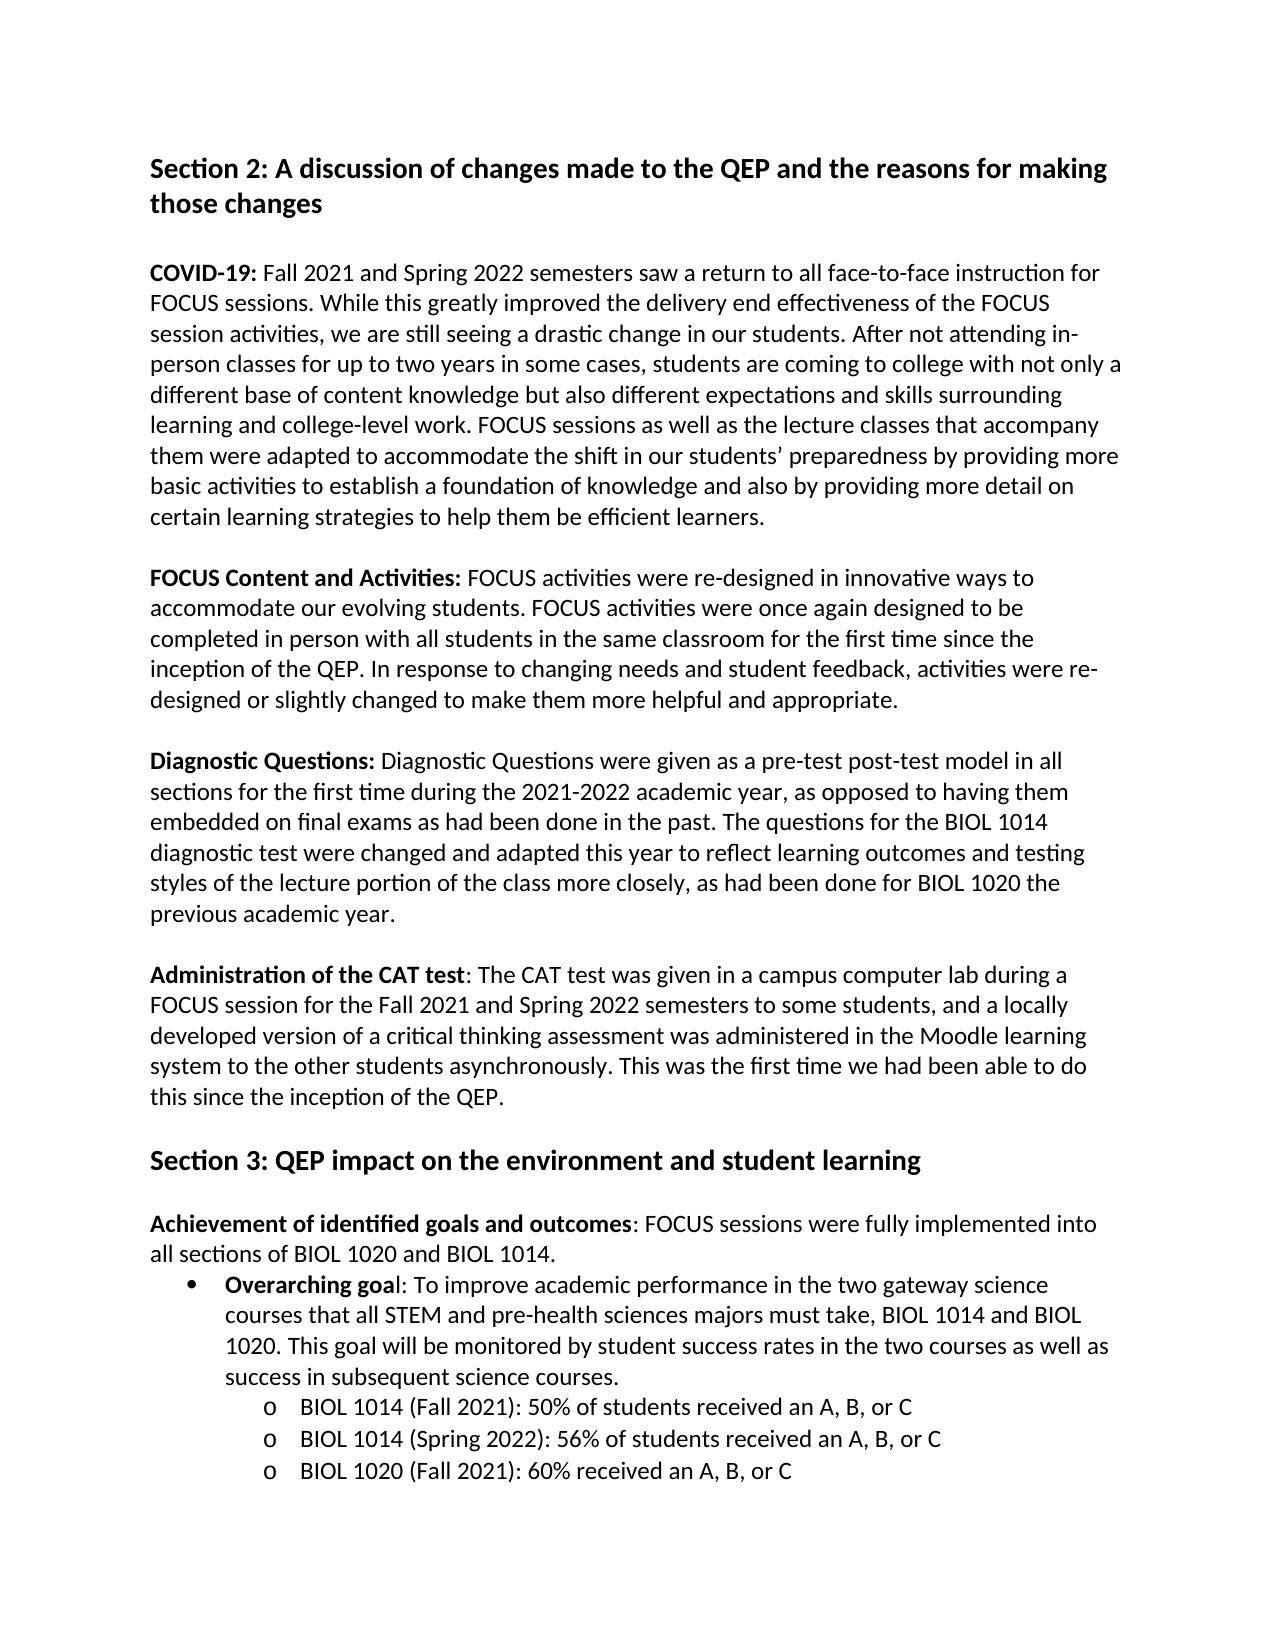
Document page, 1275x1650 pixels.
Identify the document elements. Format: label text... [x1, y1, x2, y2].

text FOCUS Content and Activities: FOCUS activities were re-designed in innovative ways to accommodate our evolving students. FOCUS activities were once again designed to be completed in person with all students in the same classroom for the first time since the inception of the QEP. In response to changing needs and student feedback, activities were re-designed or slightly changed to make them more helpful and appropriate. [150, 562, 1125, 715]
text Section 3: QEP impact on the environment and student learning [150, 1142, 1125, 1178]
text Achievement of identified goals and outcomes: FOCUS sessions were fully implemented into all sections of BIOL 1020 and BIOL 1014. [150, 1208, 1125, 1269]
list BIOL 1014 (Spring 2022): 56% of students received an A, B, or C [262, 1423, 1125, 1455]
text COVID-19: Fall 2021 and Spring 2022 semesters saw a return to all face-to-face instruction for FOCUS sessions. While this greatly improved the delivery end effectiveness of the FOCUS session activities, we are still seeing a drastic change in our students. After not attending in-person classes for up to two years in some cases, students are coming to college with not only a different base of content knowledge but also different expectations and skills surrounding learning and college-level work. FOCUS sessions as well as the lecture classes that accompany them were adapted to accommodate the shift in our students’ preparedness by providing more basic activities to establish a foundation of knowledge and also by providing more detail on certain learning strategies to help them be efficient learners. [150, 257, 1125, 532]
text Administration of the CAT test: The CAT test was given in a campus computer lab during a FOCUS session for the Fall 2021 and Spring 2022 semesters to some students, and a locally developed version of a critical thinking assessment was administered in the Moodle learning system to the other students asynchronously. This was the first time we had been able to do this since the inception of the QEP. [150, 959, 1125, 1111]
text Diagnostic Questions: Diagnostic Questions were given as a pre-test post-test model in all sections for the first time during the 2021-2022 academic year, as opposed to having them embedded on final exams as had been done in the past. The questions for the BIOL 1014 diagnostic test were changed and adapted this year to reflect learning outcomes and testing styles of the lecture portion of the class more closely, as had been done for BIOL 1020 the previous academic year. [150, 745, 1125, 928]
list BIOL 1014 (Fall 2021): 50% of students received an A, B, or C [262, 1391, 1125, 1423]
text Section 2: A discussion of changes made to the QEP and the reasons for making those changes [150, 150, 1125, 221]
list BIOL 1020 (Fall 2021): 60% received an A, B, or C [262, 1455, 1125, 1487]
list Overarching goal: To improve academic performance in the two gateway science courses that all STEM and pre-health sciences majors must take, BIOL 1014 and BIOL 1020. This goal will be monitored by student success rates in the two courses as well as success in subsequent science courses. [187, 1269, 1125, 1391]
